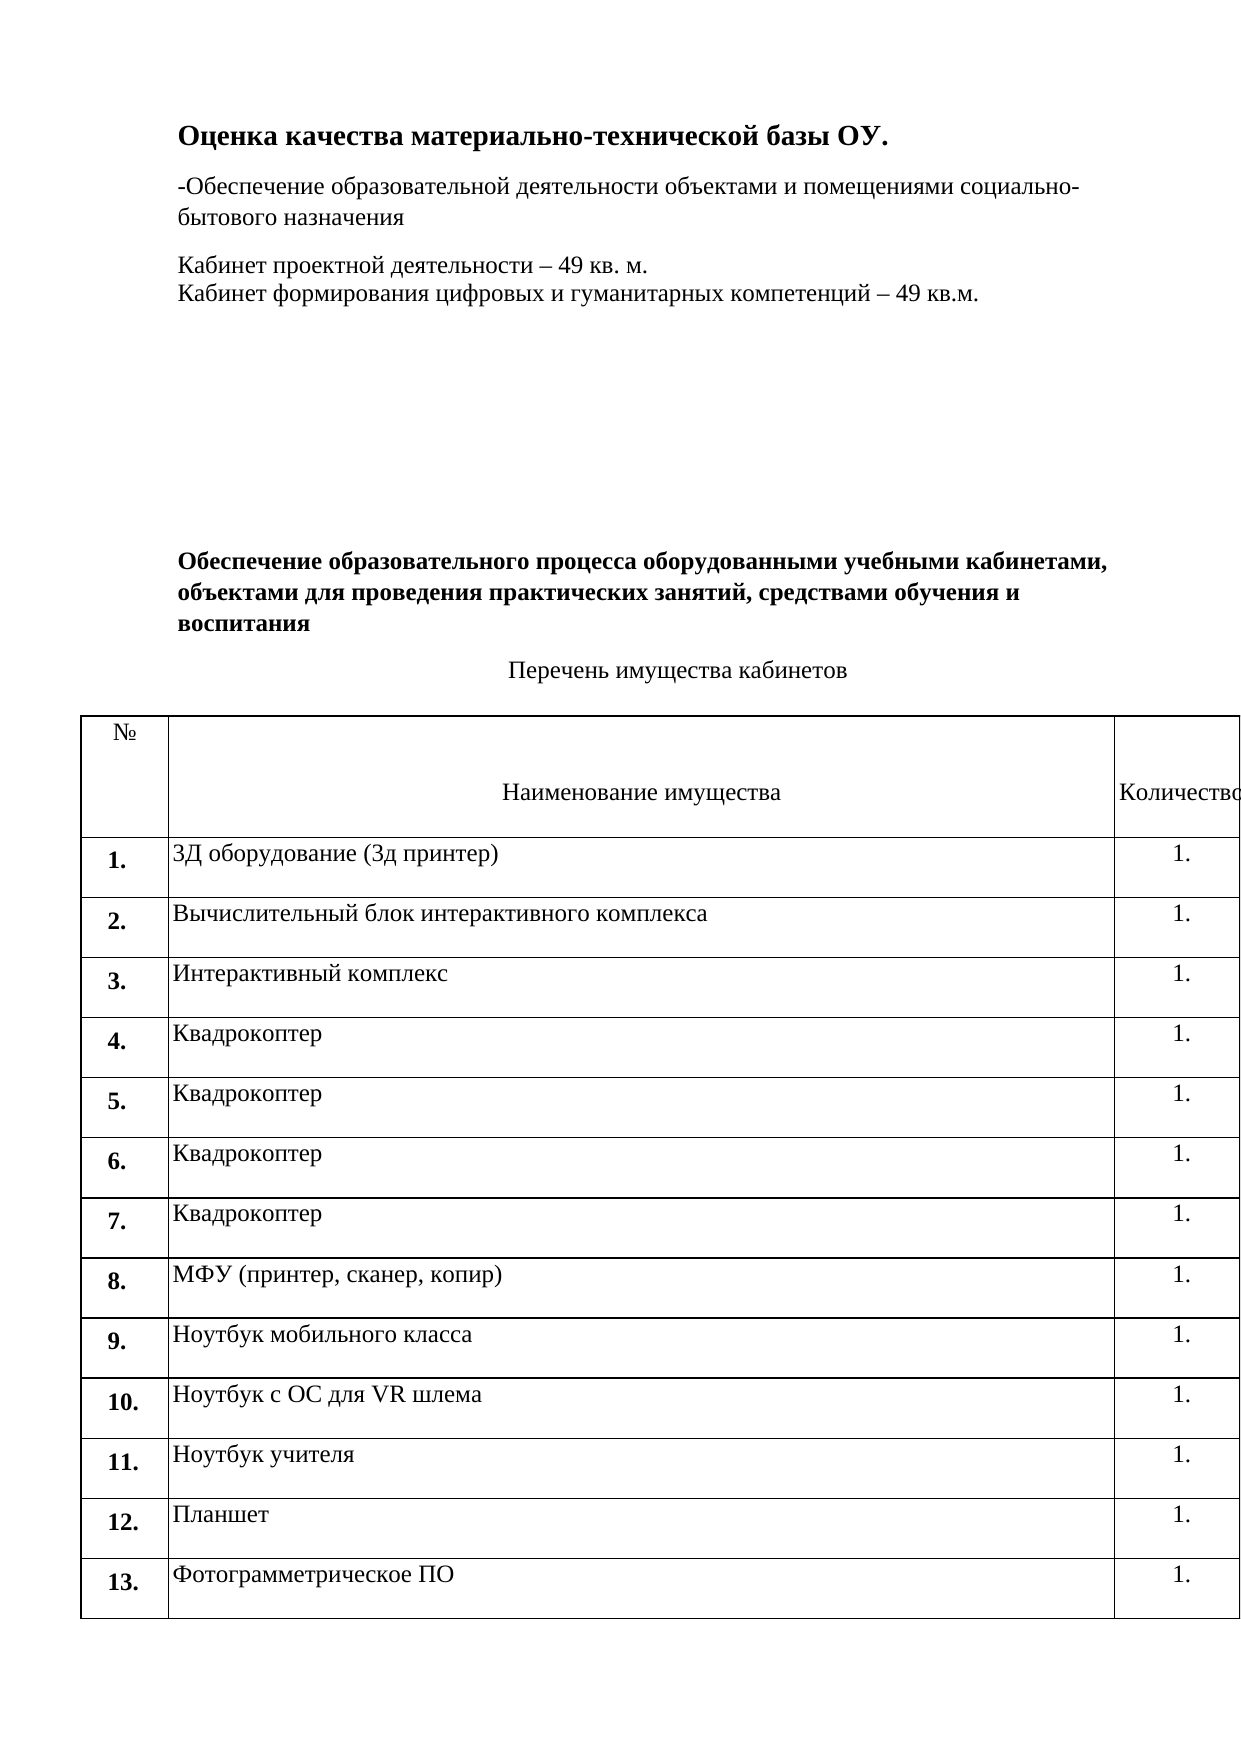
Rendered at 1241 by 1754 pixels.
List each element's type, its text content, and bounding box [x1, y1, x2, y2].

table_cell [82, 1259, 168, 1317]
table_cell 1. [1115, 1379, 1239, 1437]
table_cell Квадрокоптер [169, 1199, 1114, 1257]
table_cell Ноутбук мобильного класса [169, 1319, 1114, 1377]
table_cell Фотограмметрическое ПО [169, 1559, 1114, 1618]
text Кабинет проектной деятельности – 49 кв. м. [177, 250, 1152, 278]
table_cell [82, 898, 168, 957]
table_cell Квадрокоптер [169, 1078, 1114, 1137]
table_cell [82, 958, 168, 1017]
table_cell 1. [1115, 1199, 1239, 1257]
table_cell [82, 1499, 168, 1558]
table_cell Интерактивный комплекс [169, 958, 1114, 1017]
table_cell Вычислительный блок интерактивного комплекса [169, 898, 1114, 957]
table_cell 1. [1115, 838, 1239, 896]
table_header Наименование имущества [169, 717, 1114, 836]
table_header Количество [1115, 717, 1239, 836]
text Перечень имущества кабинетов [204, 656, 1152, 684]
table_cell [82, 1319, 168, 1377]
table_cell [82, 1379, 168, 1437]
table_cell 1. [1115, 1559, 1239, 1618]
table_cell 1. [1115, 1078, 1239, 1137]
table_cell МФУ (принтер, сканер, копир) [169, 1259, 1114, 1317]
table_cell [82, 838, 168, 896]
table_cell Квадрокоптер [169, 1018, 1114, 1077]
table_cell [82, 1199, 168, 1257]
table_cell Ноутбук учителя [169, 1439, 1114, 1497]
table_cell [82, 1138, 168, 1197]
table_cell 1. [1115, 1138, 1239, 1197]
table_cell Планшет [169, 1499, 1114, 1558]
table_cell 1. [1115, 898, 1239, 957]
table_cell [82, 1018, 168, 1077]
table_cell 1. [1115, 1259, 1239, 1317]
table_cell 1. [1115, 1439, 1239, 1497]
text Кабинет формирования цифровых и гуманитарных компетенций – 49 кв.м. [177, 278, 1152, 307]
table_header № [82, 717, 168, 836]
table_cell 1. [1115, 1319, 1239, 1377]
table_cell 1. [1115, 1018, 1239, 1077]
table_cell 1. [1115, 958, 1239, 1017]
text Обеспечение образовательного процесса оборудованными учебными кабинетами, объектами для проведения практических занятий, средствами обучения и воспитания [177, 546, 1152, 637]
table_cell [82, 1439, 168, 1497]
text Оценка качества материально-технической базы ОУ. [177, 118, 1152, 152]
text -Обеспечение образовательной деятельности объектами и помещениями социально-бытового назначения [177, 171, 1152, 231]
table_cell Ноутбук с ОС для VR шлема [169, 1379, 1114, 1437]
table_cell 1. [1115, 1499, 1239, 1558]
table_cell [82, 1078, 168, 1137]
table_cell Квадрокоптер [169, 1138, 1114, 1197]
table_cell 3Д оборудование (3д принтер) [169, 838, 1114, 896]
table_cell [82, 1559, 168, 1618]
